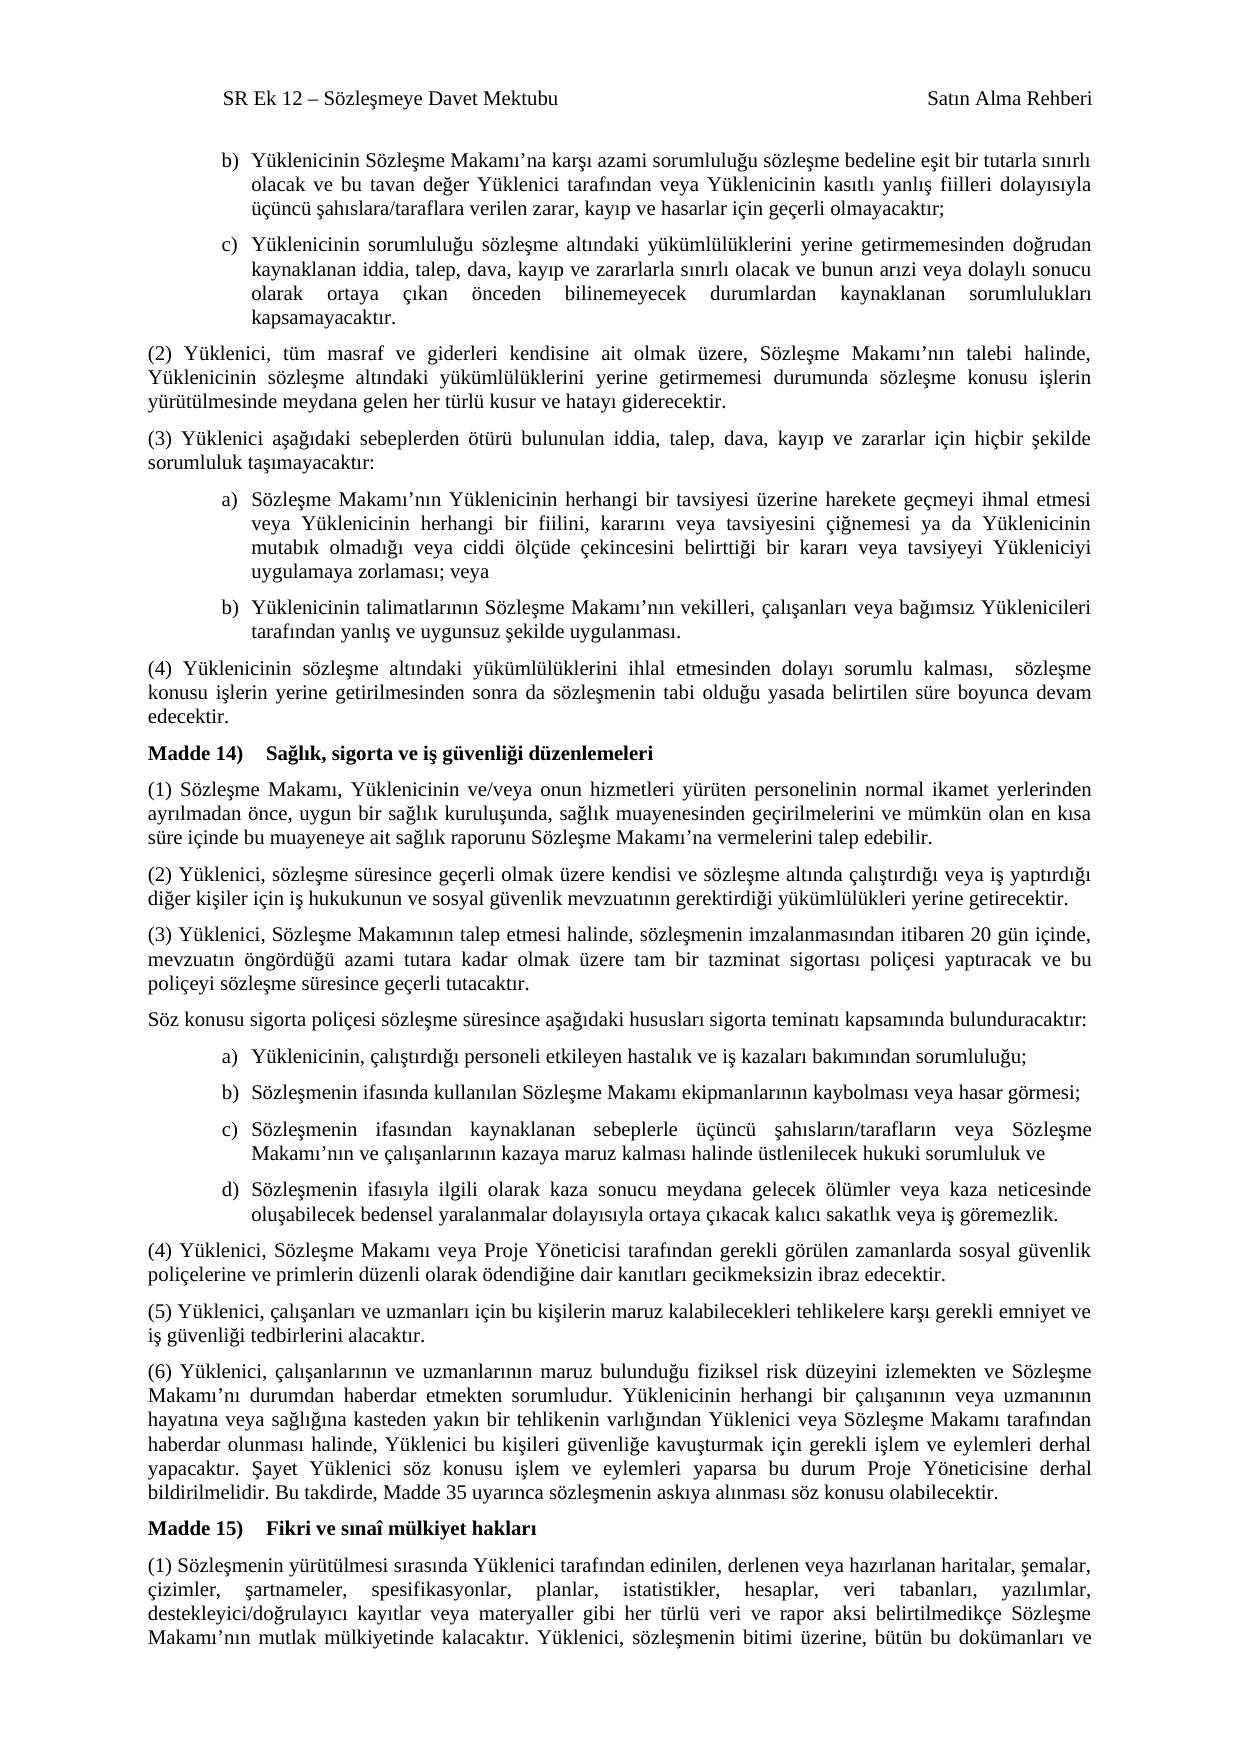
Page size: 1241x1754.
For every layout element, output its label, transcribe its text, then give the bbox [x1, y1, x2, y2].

text a) Sözleşme Makamı’nın Yüklenicinin herhangi bir tavsiyesi üzerine harekete geçmeyi ihmal etmesi veya Yüklenicinin herhangi bir fiilini, kararını veya tavsiyesini çiğnemesi ya da Yüklenicinin mutabık olmadığı veya ciddi ölçüde çekincesini belirttiği bir kararı veya tavsiyeyi Yükleniciyi uygulamaya zorlaması; veya [221, 486, 1093, 583]
text d) Sözleşmenin ifasıyla ilgili olarak kaza sonucu meydana gelecek ölümler veya kaza neticesinde oluşabilecek bedensel yaralanmalar dolayısıyla ortaya çıkacak kalıcı sakatlık veya iş göremezlik. [222, 1177, 1093, 1226]
text (5) Yüklenici, çalışanları ve uzmanları için bu kişilerin maruz kalabilecekleri tehlikelere karşı gerekli emniyet ve iş güvenliği tedbirlerini alacaktır. [148, 1299, 1093, 1347]
list Fikri ve sınaî mülkiyet hakları [148, 1516, 1093, 1540]
text (3) Yüklenici, Sözleşme Makamının talep etmesi halinde, sözleşmenin imzalanmasından itibaren 20 gün içinde, mevzuatın öngördüğü azami tutara kadar olmak üzere tam bir tazminat sigortası poliçesi yaptıracak ve bu poliçeyi sözleşme süresince geçerli tutacaktır. [148, 922, 1093, 994]
text (2) Yüklenici, sözleşme süresince geçerli olmak üzere kendisi ve sözleşme altında çalıştırdığı veya iş yaptırdığı diğer kişiler için iş hukukunun ve sosyal güvenlik mevzuatının gerektirdiği yükümlülükleri yerine getirecektir. [148, 862, 1093, 910]
text (6) Yüklenici, çalışanlarının ve uzmanlarının maruz bulunduğu fiziksel risk düzeyini izlemekten ve Sözleşme Makamı’nı durumdan haberdar etmekten sorumludur. Yüklenicinin herhangi bir çalışanının veya uzmanının hayatına veya sağlığına kasteden yakın bir tehlikenin varlığından Yüklenici veya Sözleşme Makamı tarafından haberdar olunması halinde, Yüklenici bu kişileri güvenliğe kavuşturmak için gerekli işlem ve eylemleri derhal yapacaktır. Şayet Yüklenici söz konusu işlem ve eylemleri yaparsa bu durum Proje Yöneticisine derhal bildirilmelidir. Bu takdirde, Madde 35 uyarınca sözleşmenin askıya alınması söz konusu olabilecektir. [148, 1359, 1093, 1504]
text b) Yüklenicinin Sözleşme Makamı’na karşı azami sorumluluğu sözleşme bedeline eşit bir tutarla sınırlı olacak ve bu tavan değer Yüklenici tarafından veya Yüklenicinin kasıtlı yanlış fiilleri dolayısıyla üçüncü şahıslara/taraflara verilen zarar, kayıp ve hasarlar için geçerli olmayacaktır; [221, 148, 1093, 220]
text (4) Yüklenicinin sözleşme altındaki yükümlülüklerini ihlal etmesinden dolayı sorumlu kalması, sözleşme konusu işlerin yerine getirilmesinden sonra da sözleşmenin tabi olduğu yasada belirtilen süre boyunca devam edecektir. [148, 656, 1093, 728]
text c) Sözleşmenin ifasından kaynaklanan sebeplerle üçüncü şahısların/tarafların veya Sözleşme Makamı’nın ve çalışanlarının kazaya maruz kalması halinde üstlenilecek hukuki sorumluluk ve [222, 1117, 1093, 1165]
text (1) Sözleşme Makamı, Yüklenicinin ve/veya onun hizmetleri yürüten personelinin normal ikamet yerlerinden ayrılmadan önce, uygun bir sağlık kuruluşunda, sağlık muayenesinden geçirilmelerini ve mümkün olan en kısa süre içinde bu muayeneye ait sağlık raporunu Sözleşme Makamı’na vermelerini talep edebilir. [148, 777, 1093, 849]
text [148, 1553, 1093, 1649]
text Söz konusu sigorta poliçesi sözleşme süresince aşağıdaki hususları sigorta teminatı kapsamında bulunduracaktır: [148, 1007, 1093, 1031]
text (3) Yüklenici aşağıdaki sebeplerden ötürü bulunulan iddia, talep, dava, kayıp ve zararlar için hiçbir şekilde sorumluluk taşımayacaktır: [148, 426, 1093, 474]
text b) Sözleşmenin ifasında kullanılan Sözleşme Makamı ekipmanlarının kaybolması veya hasar görmesi; [222, 1080, 1093, 1104]
text a) Yüklenicinin, çalıştırdığı personeli etkileyen hastalık ve iş kazaları bakımından sorumluluğu; [222, 1044, 1093, 1068]
list Sağlık, sigorta ve iş güvenliği düzenlemeleri [148, 741, 1093, 764]
text c) Yüklenicinin sorumluluğu sözleşme altındaki yükümlülüklerini yerine getirmemesinden doğrudan kaynaklanan iddia, talep, dava, kayıp ve zararlarla sınırlı olacak ve bunun arızi veya dolaylı sonucu olarak ortaya çıkan önceden bilinemeyecek durumlardan kaynaklanan sorumlulukları kapsamayacaktır. [221, 232, 1093, 329]
text b) Yüklenicinin talimatlarının Sözleşme Makamı’nın vekilleri, çalışanları veya bağımsız Yüklenicileri tarafından yanlış ve uygunsuz şekilde uygulanması. [221, 595, 1093, 643]
text (4) Yüklenici, Sözleşme Makamı veya Proje Yöneticisi tarafından gerekli görülen zamanlarda sosyal güvenlik poliçelerine ve primlerin düzenli olarak ödendiğine dair kanıtları gecikmeksizin ibraz edecektir. [148, 1238, 1093, 1286]
text (2) Yüklenici, tüm masraf ve giderleri kendisine ait olmak üzere, Sözleşme Makamı’nın talebi halinde, Yüklenicinin sözleşme altındaki yükümlülüklerini yerine getirmemesi durumunda sözleşme konusu işlerin yürütülmesinde meydana gelen her türlü kusur ve hatayı giderecektir. [148, 341, 1093, 413]
